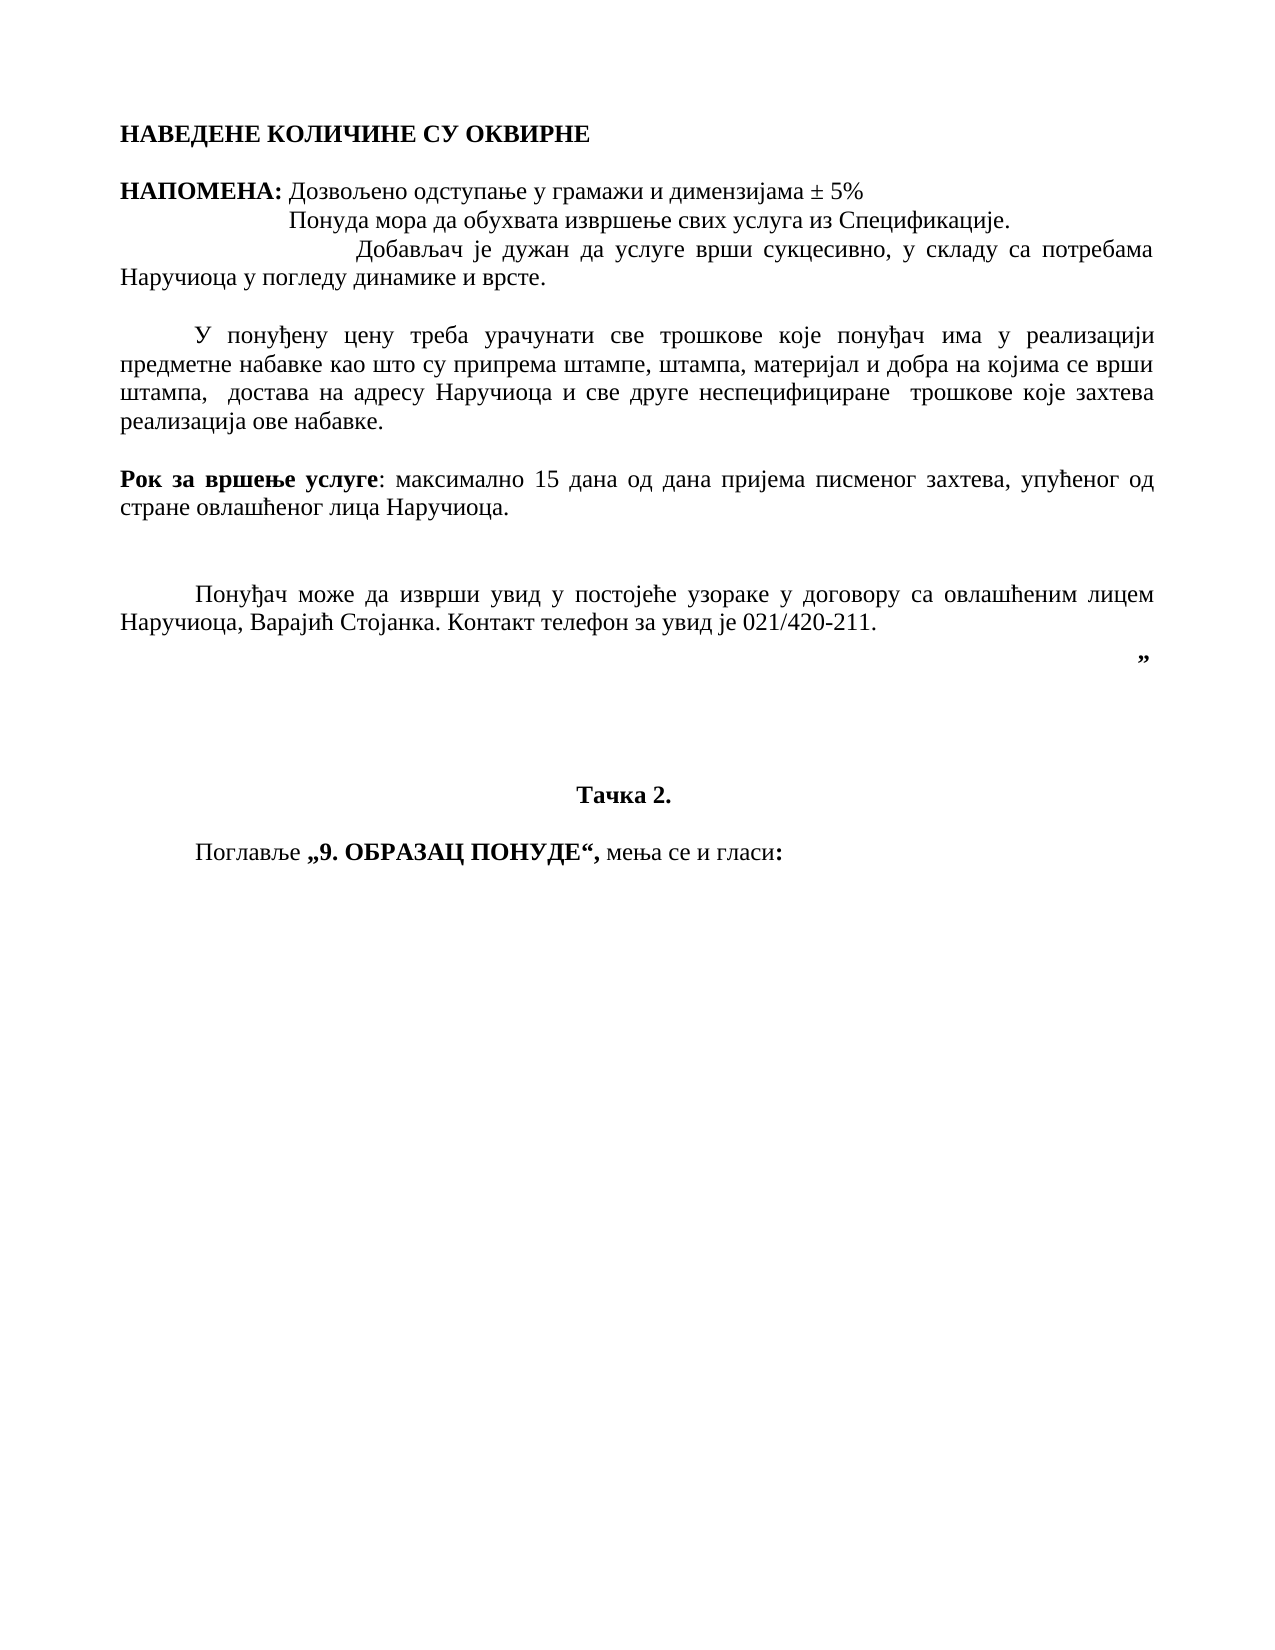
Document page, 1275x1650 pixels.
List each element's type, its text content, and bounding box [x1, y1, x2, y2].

text У понуђену цену треба урачунати све трошкове које понуђач има у реализацији предметне набавке као што су припрема штампе, штампа, материјал и добра на којима се врши штампа, достава на адресу Наручиоца и све друге неспецифициране трошкове које захтева реализација ове набавке. [120, 320, 1155, 435]
text Понуђач може да изврши увид у постојеће узораке у договору са овлашћеним лицем Наручиоца, Варајић Стојанка. Контакт телефон за увид је 021/420-211. [120, 579, 1155, 636]
text Рок за вршење услуге: максимално 15 дана од дана пријема писменог захтева, упућеног од стране овлашћеног лица Наручиоца. [120, 464, 1155, 521]
text НАВЕДЕНЕ КОЛИЧИНЕ СУ ОКВИРНЕ [120, 119, 1155, 147]
text Добављач је дужан да услуге врши сукцесивно, у складу са потребама Наручиоца у погледу динамике и врсте. [120, 234, 1155, 291]
subtitle „ [120, 636, 1155, 665]
text НАПОМЕНА: Дозвољено одступање у грамажи и димензијама ± 5% [120, 176, 1155, 205]
text Тачка 2. [120, 780, 1155, 809]
subtitle Поглавље „9. ОБРАЗАЦ ПОНУДЕ“, мења се и гласи: [120, 837, 1155, 866]
text Понуда мора да обухвата извршење свих услуга из Спецификације. [270, 205, 1155, 234]
